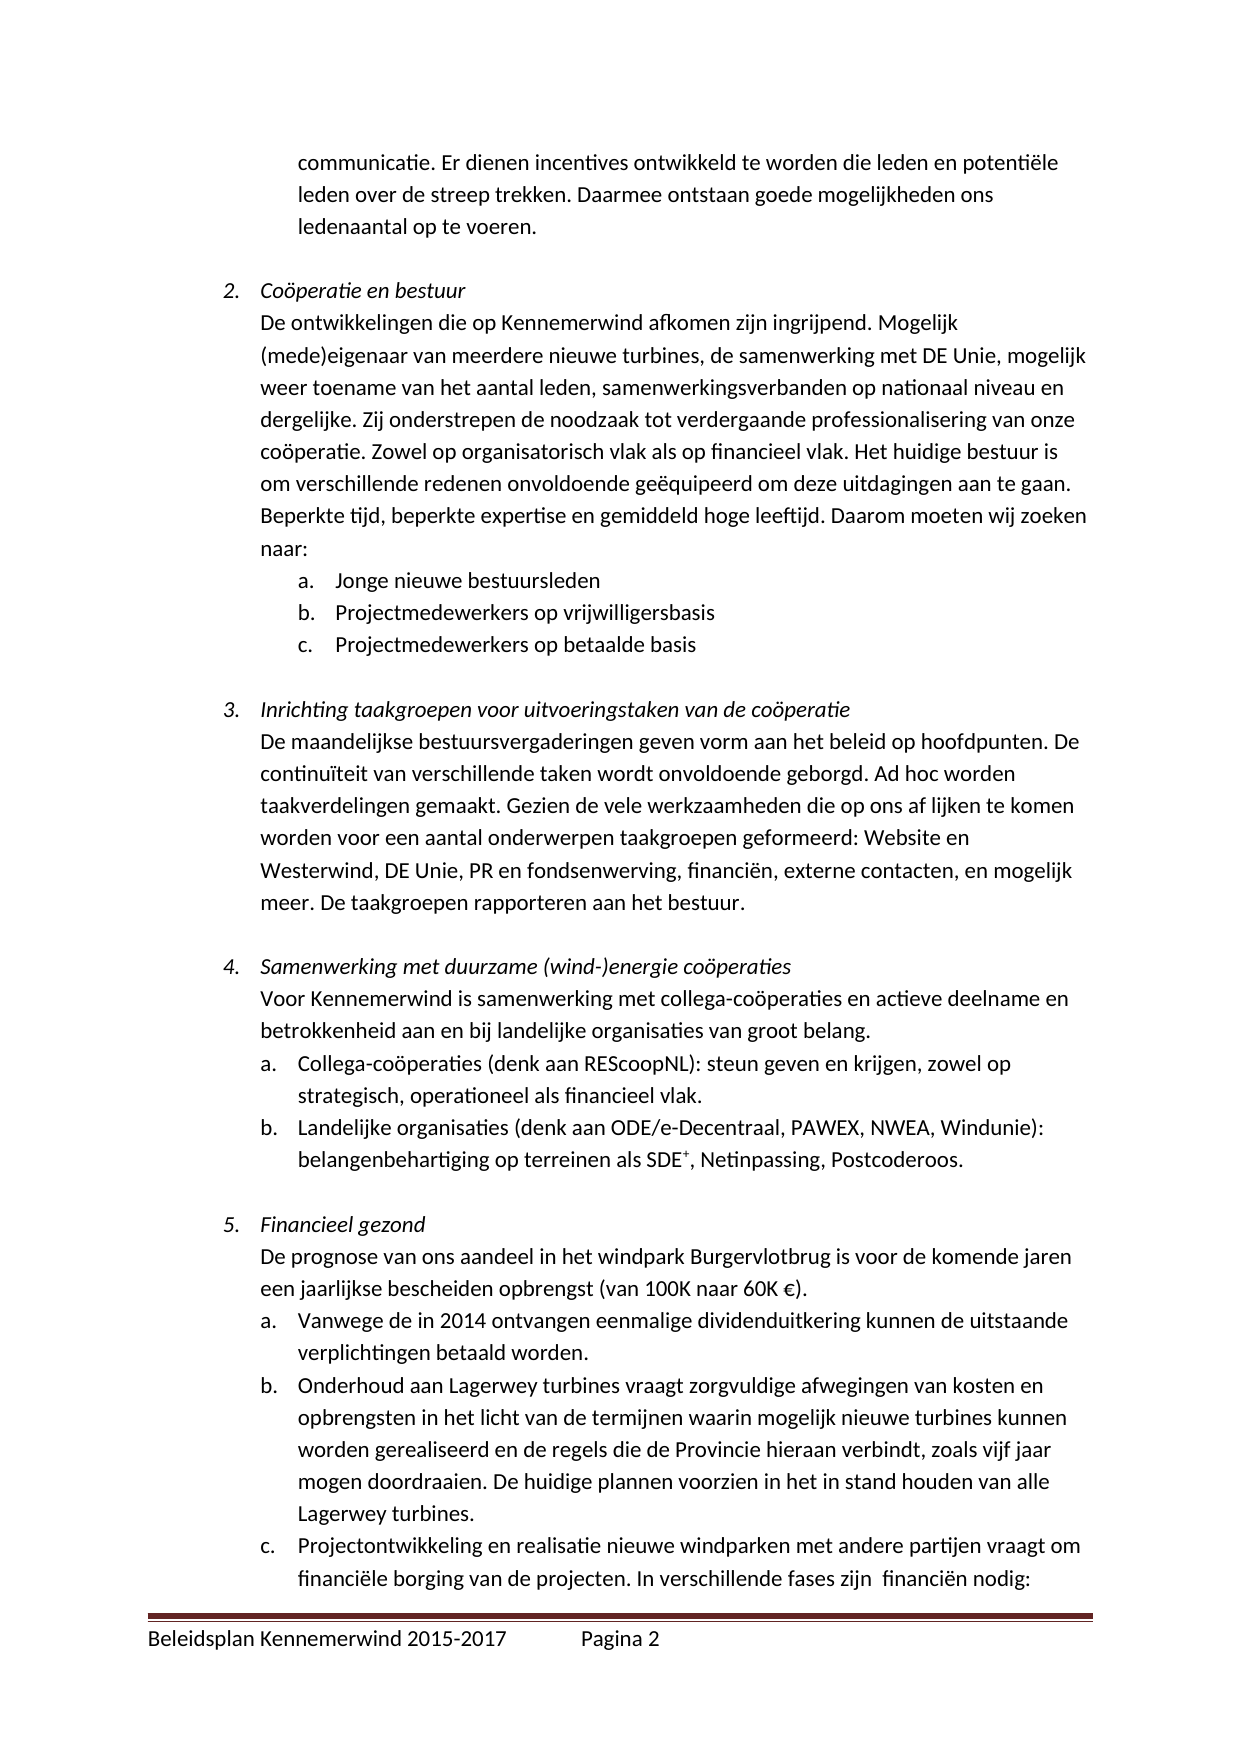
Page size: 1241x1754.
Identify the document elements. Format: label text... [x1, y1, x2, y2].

list Coöperatie en bestuur [223, 276, 1093, 304]
list Projectontwikkeling en realisatie nieuwe windparken met andere partijen vraagt om [260, 1532, 1093, 1560]
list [260, 148, 1093, 240]
list Projectmedewerkers op betaalde basis [298, 630, 1093, 658]
list Onderhoud aan Lagerwey turbines vraagt zorgvuldige afwegingen van kosten en opbrengsten in het licht van de termijnen waarin mogelijk nieuwe turbines kunnen worden gerealiseerd en de regels die de Provincie hieraan verbindt, zoals vijf jaar mogen doordraaien. De huidige plannen voorzien in het in stand houden van alle Lagerwey turbines. [260, 1371, 1093, 1527]
list De maandelijkse bestuursvergaderingen geven vorm aan het beleid op hoofdpunten. De continuïteit van verschillende taken wordt onvoldoende geborgd. Ad hoc worden taakverdelingen gemaakt. Gezien de vele werkzaamheden die op ons af lijken te komen worden voor een aantal onderwerpen taakgroepen geformeerd: Website en Westerwind, DE Unie, PR en fondsenwerving, financiën, externe contacten, en mogelijk meer. De taakgroepen rapporteren aan het bestuur. [260, 727, 1093, 916]
list Projectmedewerkers op vrijwilligersbasis [298, 598, 1093, 626]
list De ontwikkelingen die op Kennemerwind afkomen zijn ingrijpend. Mogelijk (mede)eigenaar van meerdere nieuwe turbines, de samenwerking met DE Unie, mogelijk weer toename van het aantal leden, samenwerkingsverbanden op nationaal niveau en dergelijke. Zij onderstrepen de noodzaak tot verdergaande professionalisering van onze coöperatie. Zowel op organisatorisch vlak als op financieel vlak. Het huidige bestuur is om verschillende redenen onvoldoende geëquipeerd om deze uitdagingen aan te gaan. Beperkte tijd, beperkte expertise en gemiddeld hoge leeftijd. Daarom moeten wij zoeken naar: [260, 308, 1093, 562]
list Collega-coöperaties (denk aan REScoopNL): steun geven en krijgen, zowel op strategisch, operationeel als financieel vlak. [260, 1049, 1093, 1109]
list financiële borging van de projecten. In verschillende fases zijn financiën nodig: [298, 1564, 1093, 1592]
list Financieel gezond [223, 1210, 1093, 1238]
list Vanwege de in 2014 ontvangen eenmalige dividenduitkering kunnen de uitstaande verplichtingen betaald worden. [260, 1306, 1093, 1367]
list Samenwerking met duurzame (wind-)energie coöperaties [223, 952, 1093, 980]
list Voor Kennemerwind is samenwerking met collega-coöperaties en actieve deelname en betrokkenheid aan en bij landelijke organisaties van groot belang. [260, 984, 1093, 1045]
list De prognose van ons aandeel in het windpark Burgervlotbrug is voor de komende jaren een jaarlijkse bescheiden opbrengst (van 100K naar 60K €). [260, 1242, 1093, 1302]
list Jonge nieuwe bestuursleden [298, 566, 1093, 594]
list Landelijke organisaties (denk aan ODE/e-Decentraal, PAWEX, NWEA, Windunie): belangenbehartiging op terreinen als SDE+, Netinpassing, Postcoderoos. [260, 1113, 1093, 1173]
list Inrichting taakgroepen voor uitvoeringstaken van de coöperatie [223, 695, 1093, 723]
